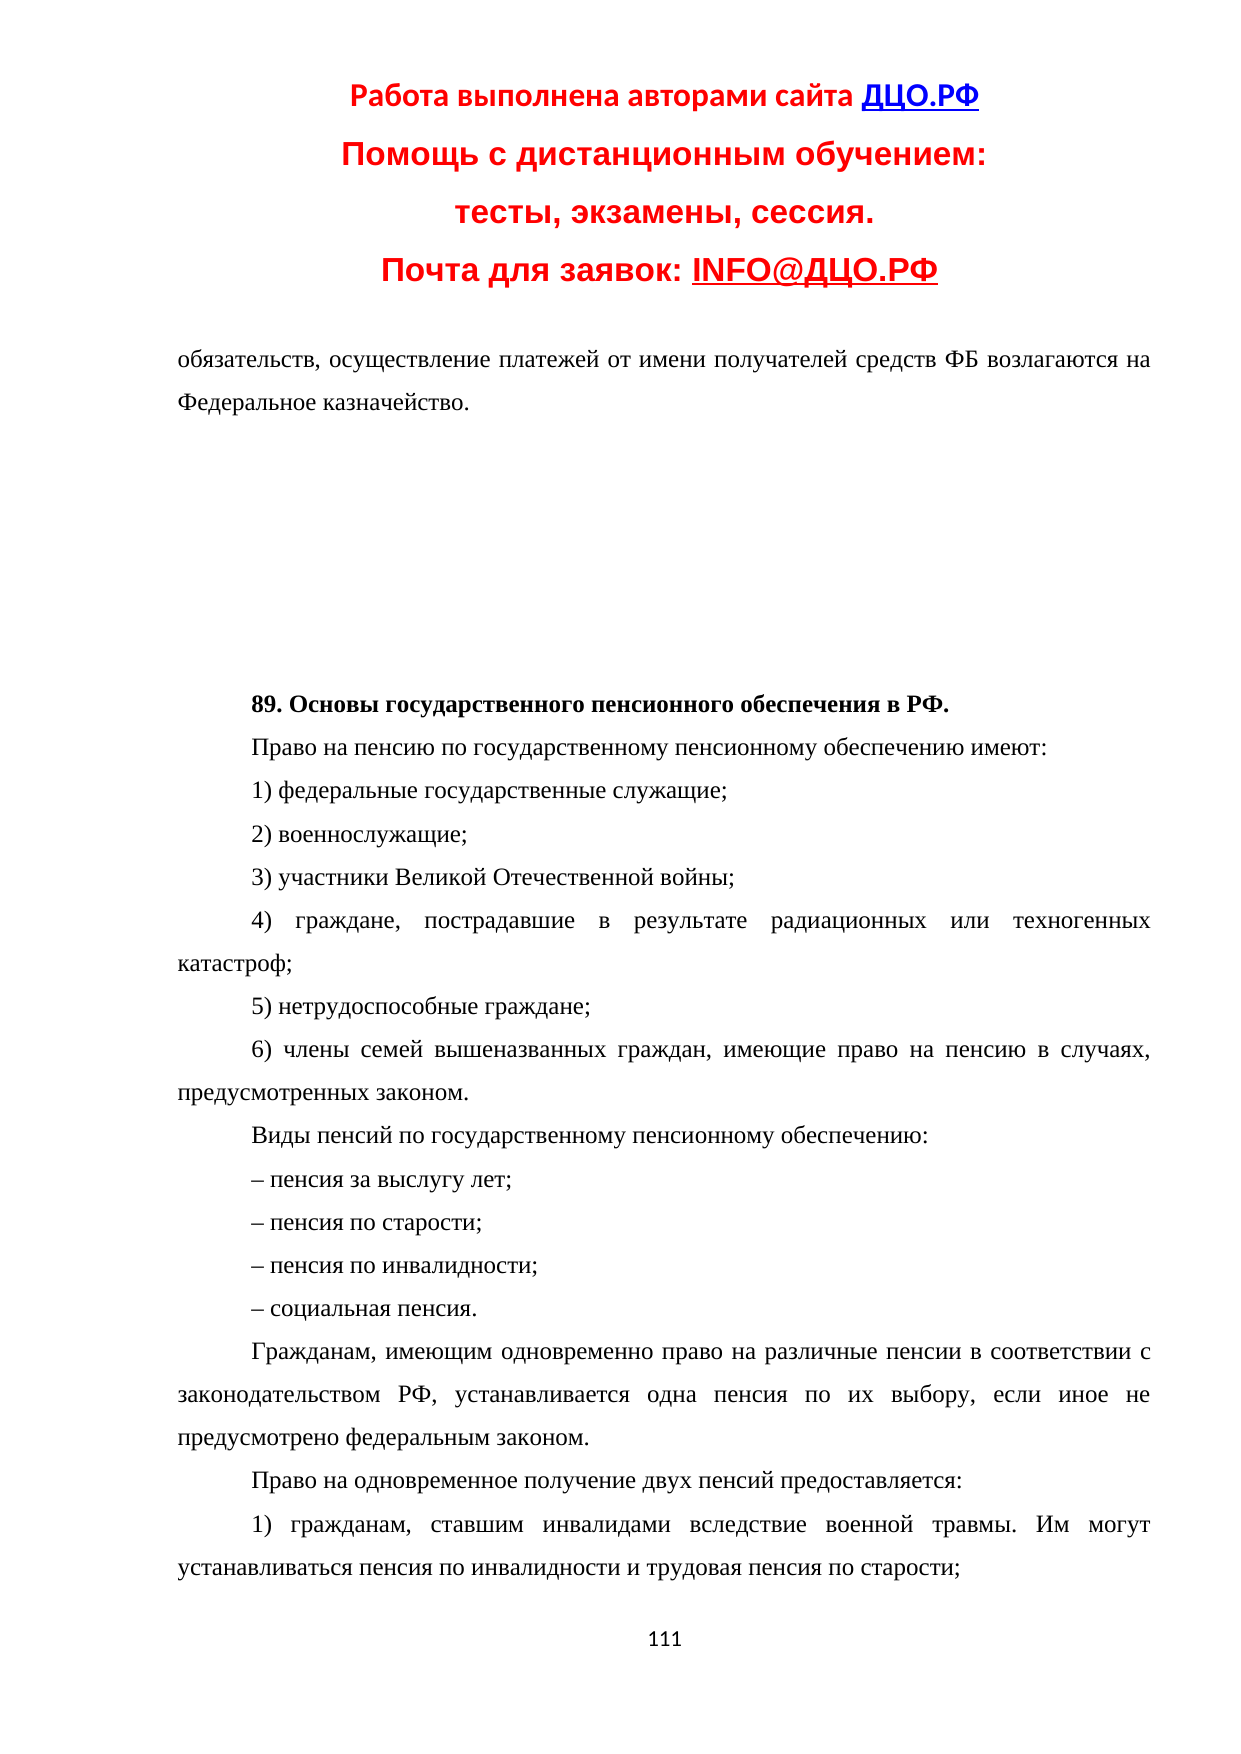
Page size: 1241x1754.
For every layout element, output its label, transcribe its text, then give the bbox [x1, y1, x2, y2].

text 2) военнослужащие; [177, 819, 1152, 847]
text Право на пенсию по государственному пенсионному обеспечению имеют: [177, 732, 1152, 761]
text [177, 344, 1152, 416]
text 3) участники Великой Отечественной войны; [177, 862, 1152, 891]
text – пенсия по инвалидности; [177, 1250, 1152, 1279]
text Право на одновременное получение двух пенсий предоставляется: [177, 1466, 1152, 1494]
text 1) федеральные государственные служащие; [177, 776, 1152, 804]
text Гражданам, имеющим одновременно право на различные пенсии в соответствии с законодательством РФ, устанавливается одна пенсия по их выбору, если иное не предусмотрено федеральным законом. [177, 1336, 1152, 1451]
text 4) граждане, пострадавшие в результате радиационных или техногенных катастроф; [177, 905, 1152, 977]
text Виды пенсий по государственному пенсионному обеспечению: [177, 1121, 1152, 1149]
text 5) нетрудоспособные граждане; [177, 991, 1152, 1020]
text – пенсия за выслугу лет; [177, 1164, 1152, 1192]
text – социальная пенсия. [177, 1293, 1152, 1322]
text 6) члены семей вышеназванных граждан, имеющие право на пенсию в случаях, предусмотренных законом. [177, 1034, 1152, 1106]
list Основы государственного пенсионного обеспечения в РФ. [251, 689, 1152, 718]
text 1) гражданам, ставшим инвалидами вследствие военной травмы. Им могут устанавливаться пенсия по инвалидности и трудовая пенсия по старости; [177, 1509, 1152, 1581]
text – пенсия по старости; [177, 1207, 1152, 1236]
